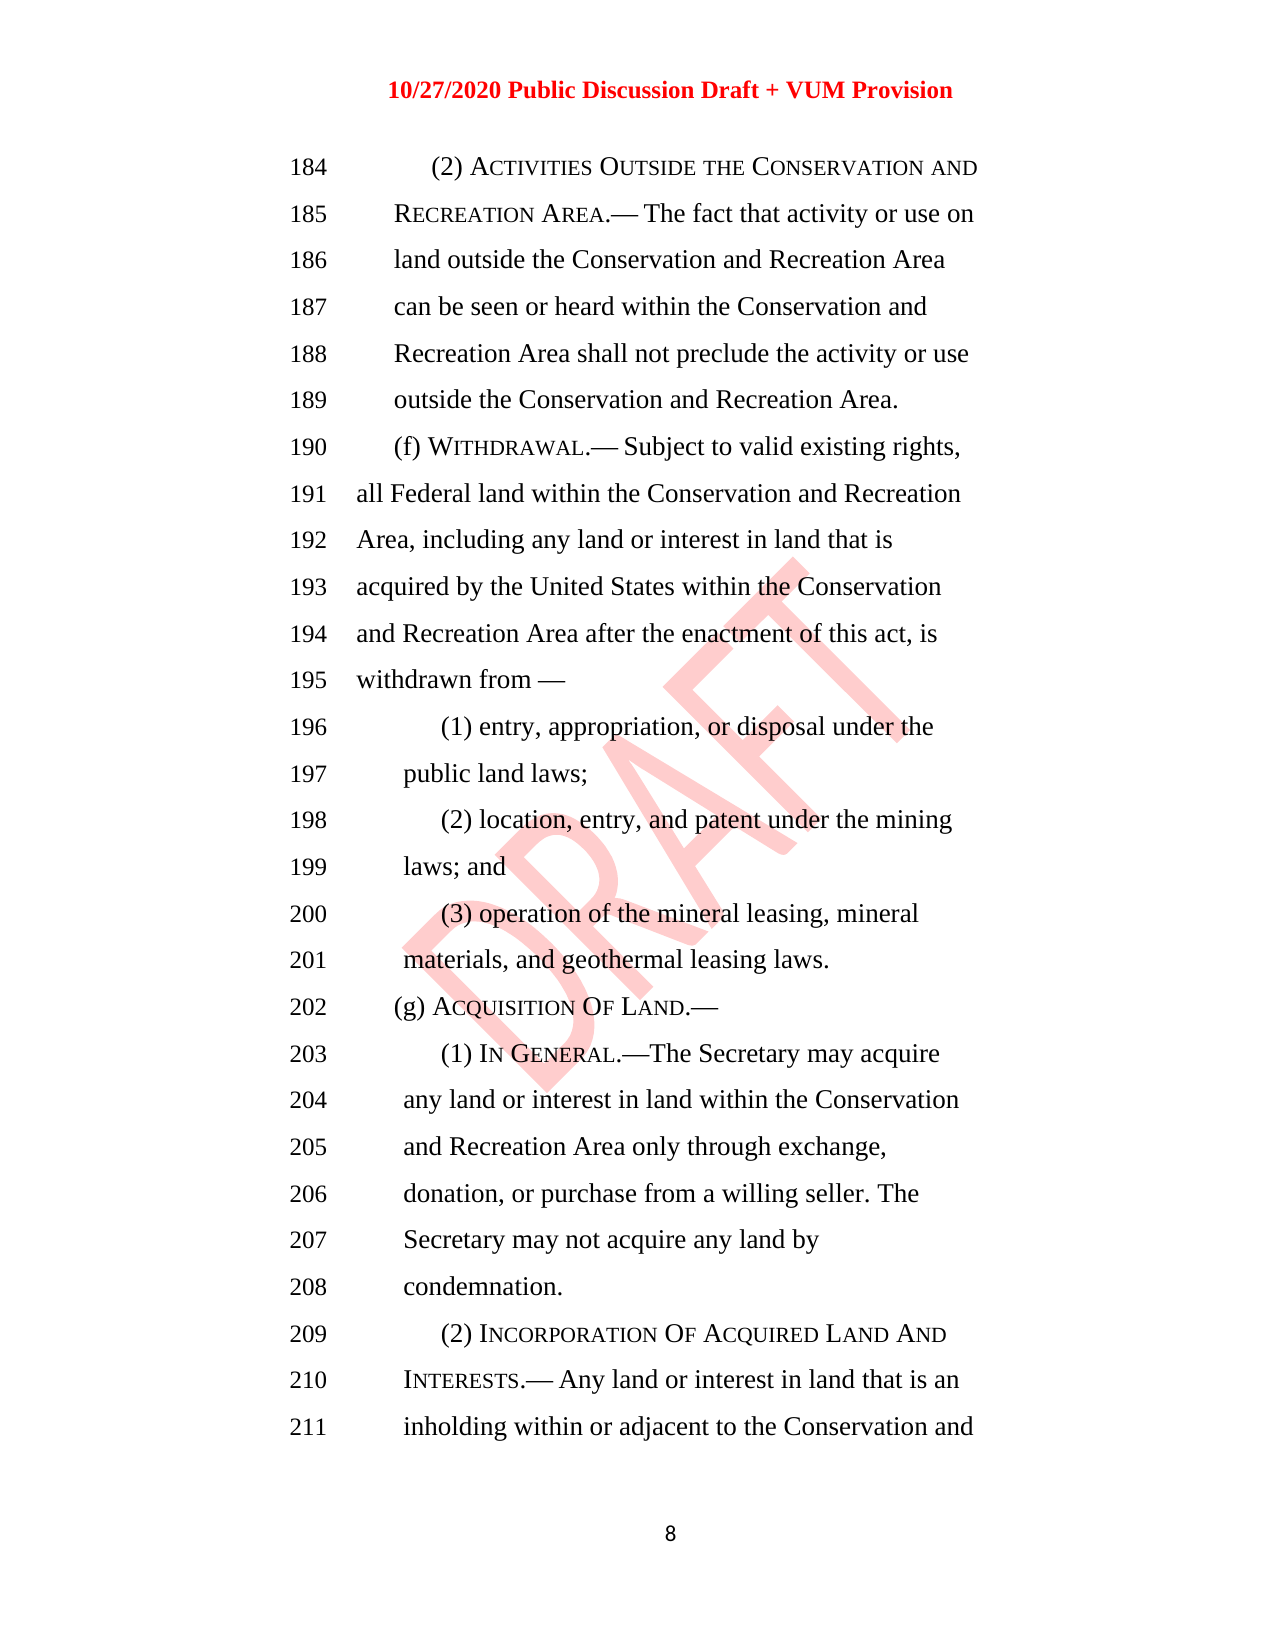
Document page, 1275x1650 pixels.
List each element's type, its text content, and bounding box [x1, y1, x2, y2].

text (g) Acquisition Of Land.— [356, 990, 984, 1021]
text (1) entry, appropriation, or disposal under the public land laws; [403, 710, 984, 788]
text (f) Withdrawal.— Subject to valid existing rights, all Federal land within the Conservation and Recreation Area, including any land or interest in land that is acquired by the United States within the Conservation and Recreation Area after the enactment of this act, is withdrawn from — [356, 430, 984, 694]
text (2) location, entry, and patent under the mining laws; and [403, 803, 984, 881]
text (1) In General.—The Secretary may acquire any land or interest in land within the Conservation and Recreation Area only through exchange, donation, or purchase from a willing seller. The Secretary may not acquire any land by condemnation. [403, 1037, 984, 1301]
text (3) operation of the mineral leasing, mineral materials, and geothermal leasing laws. [403, 897, 984, 974]
text (2) Activities Outside the Conservation and Recreation Area.— The fact that activity or use on land outside the Conservation and Recreation Area can be seen or heard within the Conservation and Recreation Area shall not preclude the activity or use outside the Conservation and Recreation Area. [394, 150, 984, 414]
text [403, 1317, 984, 1441]
